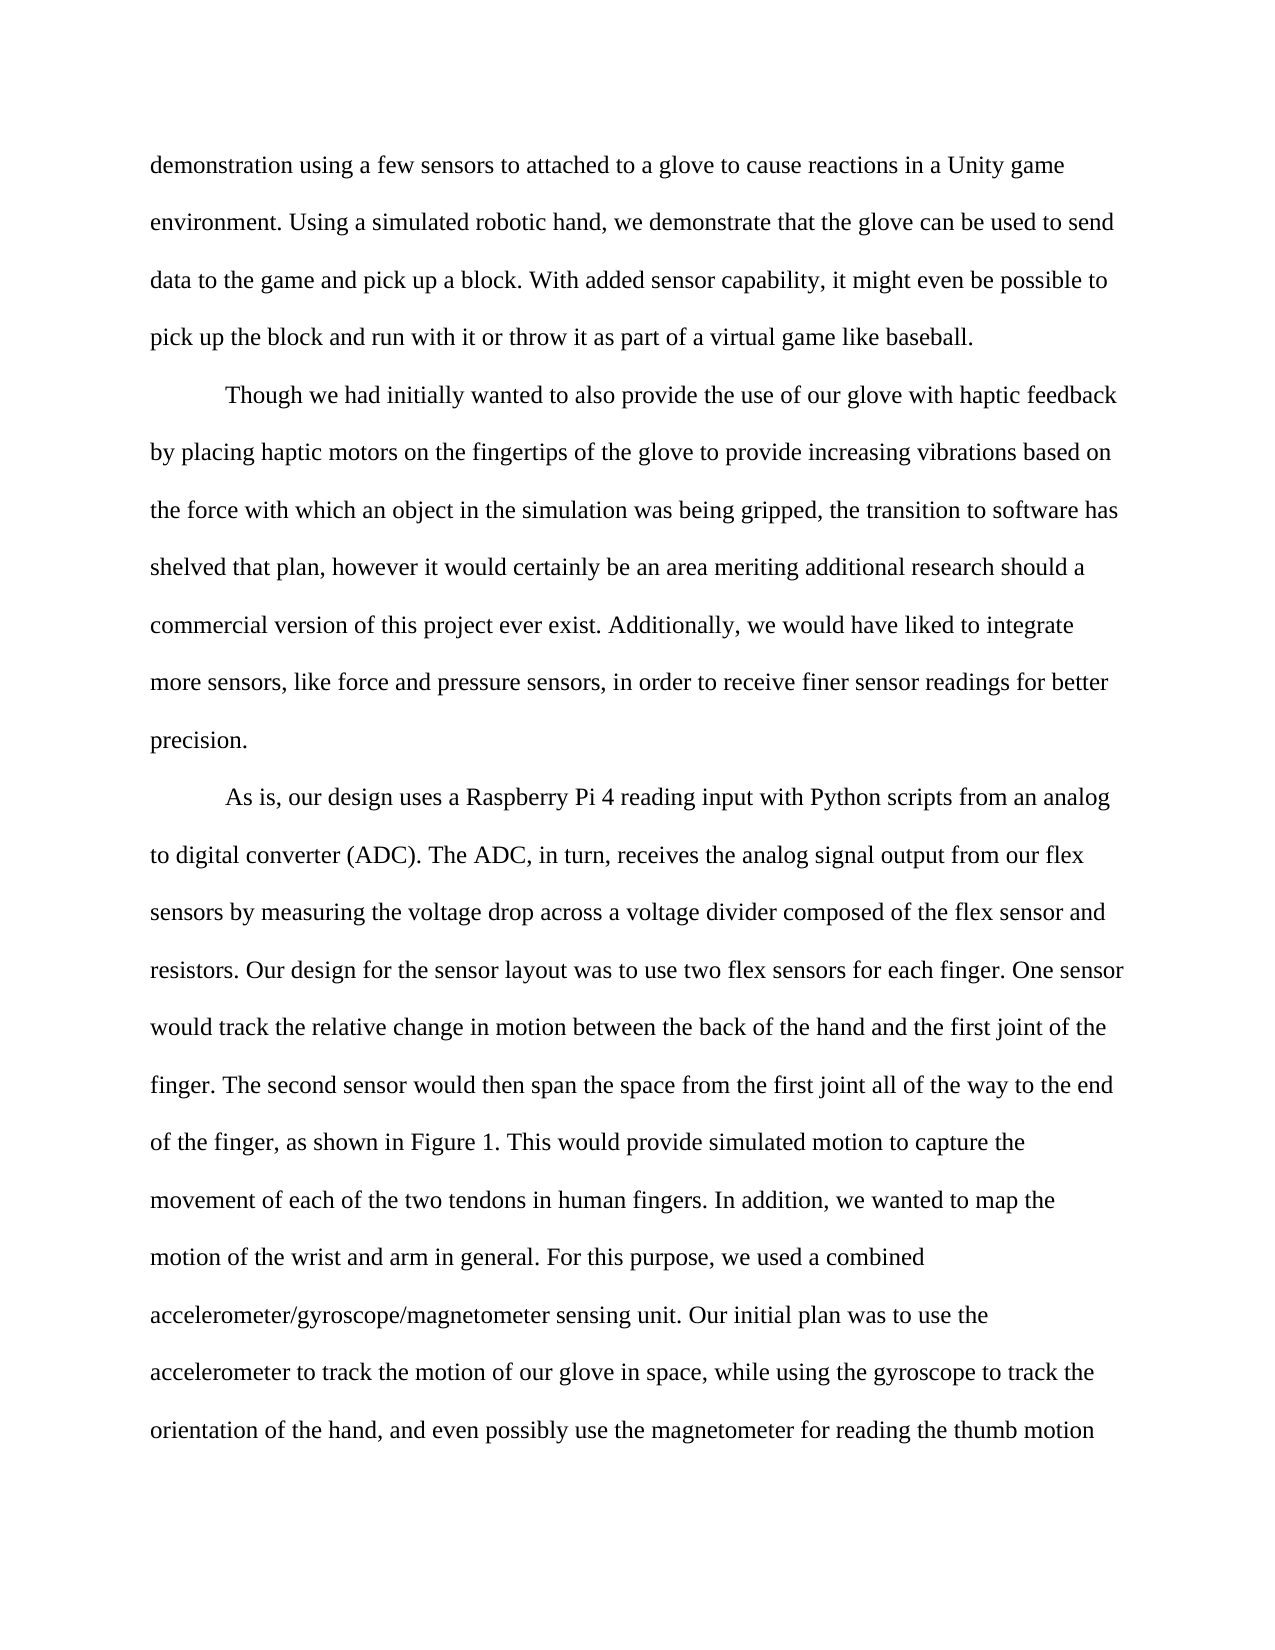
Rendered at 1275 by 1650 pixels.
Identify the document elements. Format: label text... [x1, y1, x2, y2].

text Though we had initially wanted to also provide the use of our glove with haptic feedback by placing haptic motors on the fingertips of the glove to provide increasing vibrations based on the force with which an object in the simulation was being gripped, the transition to software has shelved that plan, however it would certainly be an area meriting additional research should a commercial version of this project ever exist. Additionally, we would have liked to integrate more sensors, like force and pressure sensors, in order to receive finer sensor readings for better precision. [150, 380, 1125, 754]
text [150, 782, 1125, 1444]
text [150, 150, 1125, 351]
